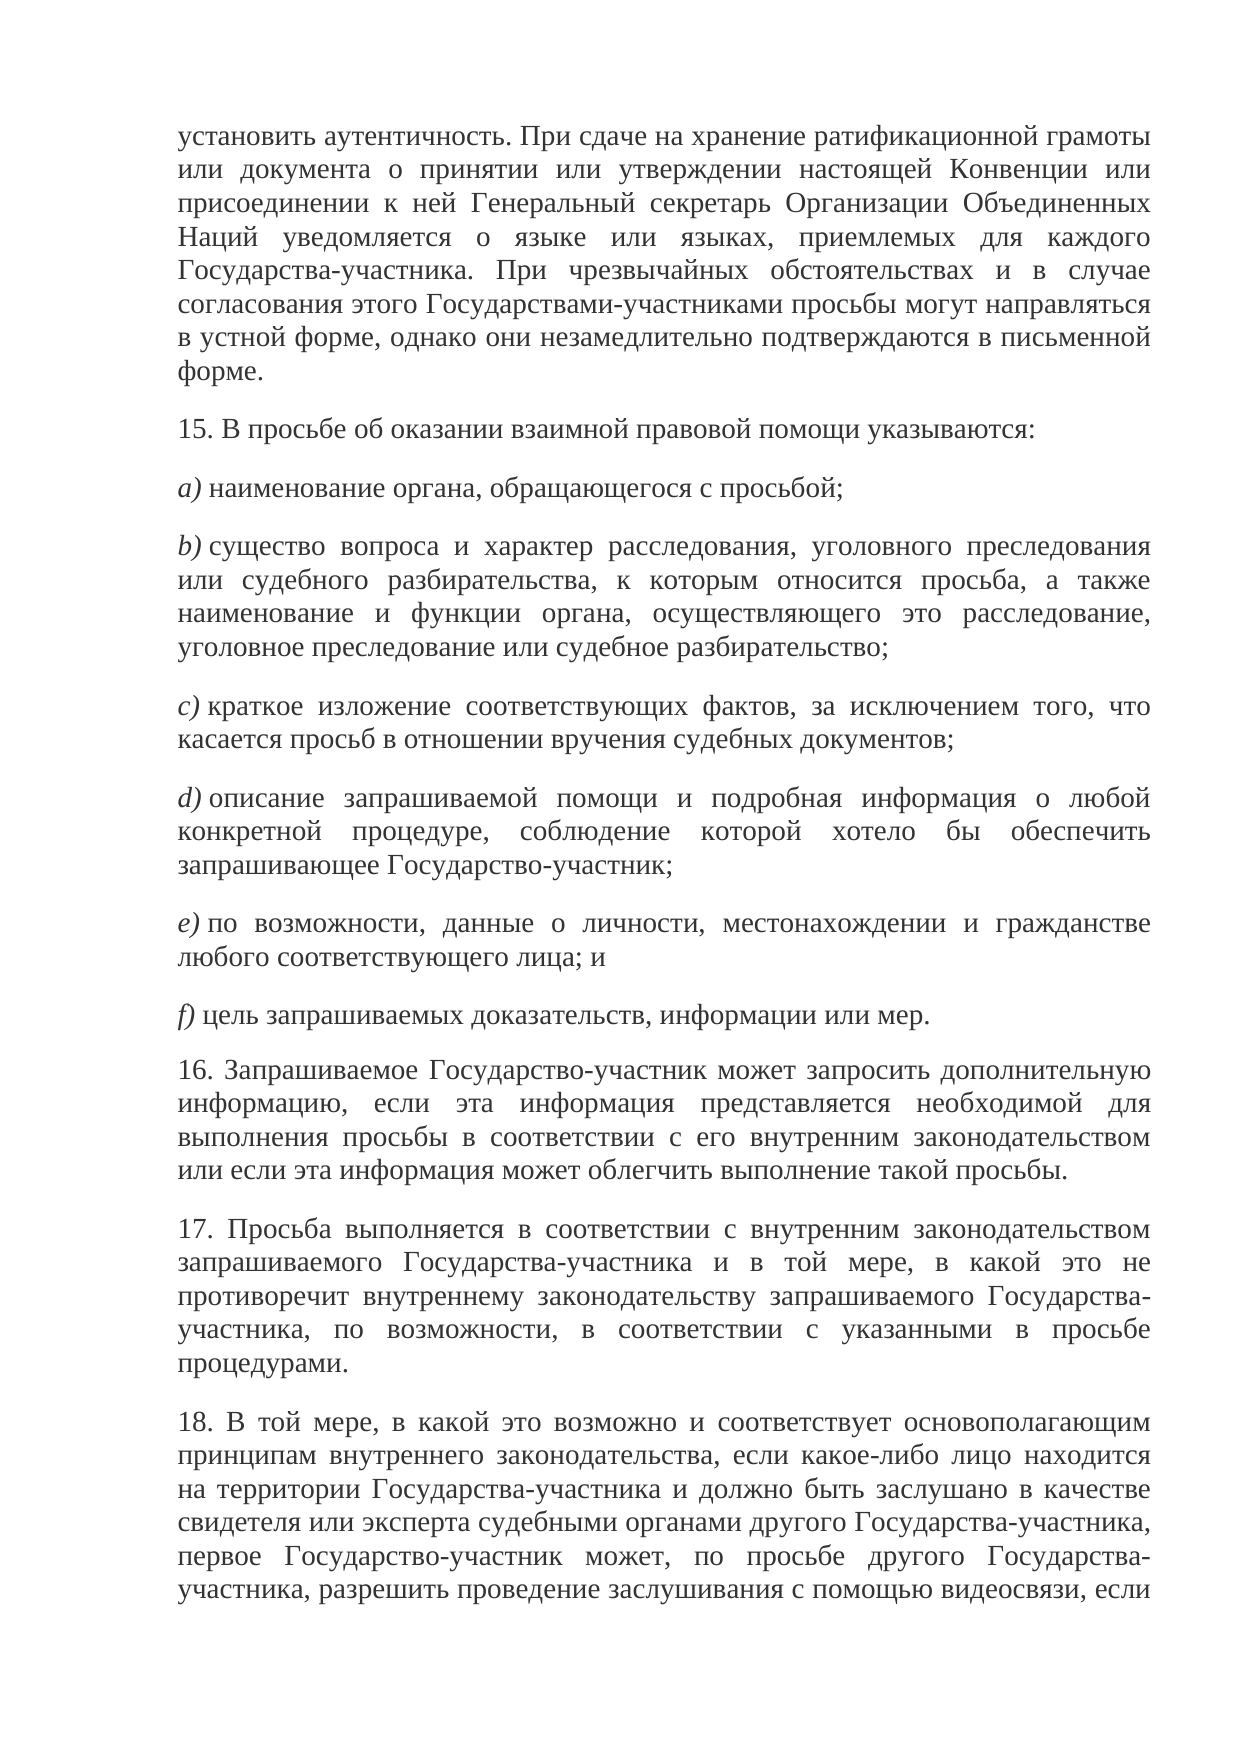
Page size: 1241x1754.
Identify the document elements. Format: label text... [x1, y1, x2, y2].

text b) существо вопроса и характер расследования, уголовного преследования или судебного разбирательства, к которым относится просьба, а также наименование и функции органа, осуществляющего это расследование, уголовное преследование или судебное разбирательство; [177, 528, 1152, 663]
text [177, 1404, 1152, 1605]
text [177, 118, 1152, 386]
text с) краткое изложение соответствующих фактов, за исключением того, что касается просьб в отношении вручения судебных документов; [177, 688, 1152, 755]
text а) наименование органа, обращающегося с просьбой; [177, 470, 1152, 503]
text f) цель запрашиваемых доказательств, информации или мер. [177, 997, 1152, 1031]
text 15. В просьбе об оказании взаимной правовой помощи указываются: [177, 411, 1152, 445]
text е) по возможности, данные о личности, местонахождении и гражданстве любого соответствующего лица; и [177, 905, 1152, 972]
text d) описание запрашиваемой помощи и подробная информация о любой конкретной процедуре, соблюдение которой хотело бы обеспечить запрашивающее Государство-участник; [177, 780, 1152, 880]
text 16. Запрашиваемое Государство-участник может запросить дополнительную информацию, если эта информация представляется необходимой для выполнения просьбы в соответствии с его внутренним законодательством или если эта информация может облегчить выполнение такой просьбы. [177, 1052, 1152, 1186]
text 17. Просьба выполняется в соответствии с внутренним законодательством запрашиваемого Государства-участника и в той мере, в какой это не противоречит внутреннему законодательству запрашиваемого Государства-участника, по возможности, в соответствии с указанными в просьбе процедурами. [177, 1211, 1152, 1379]
